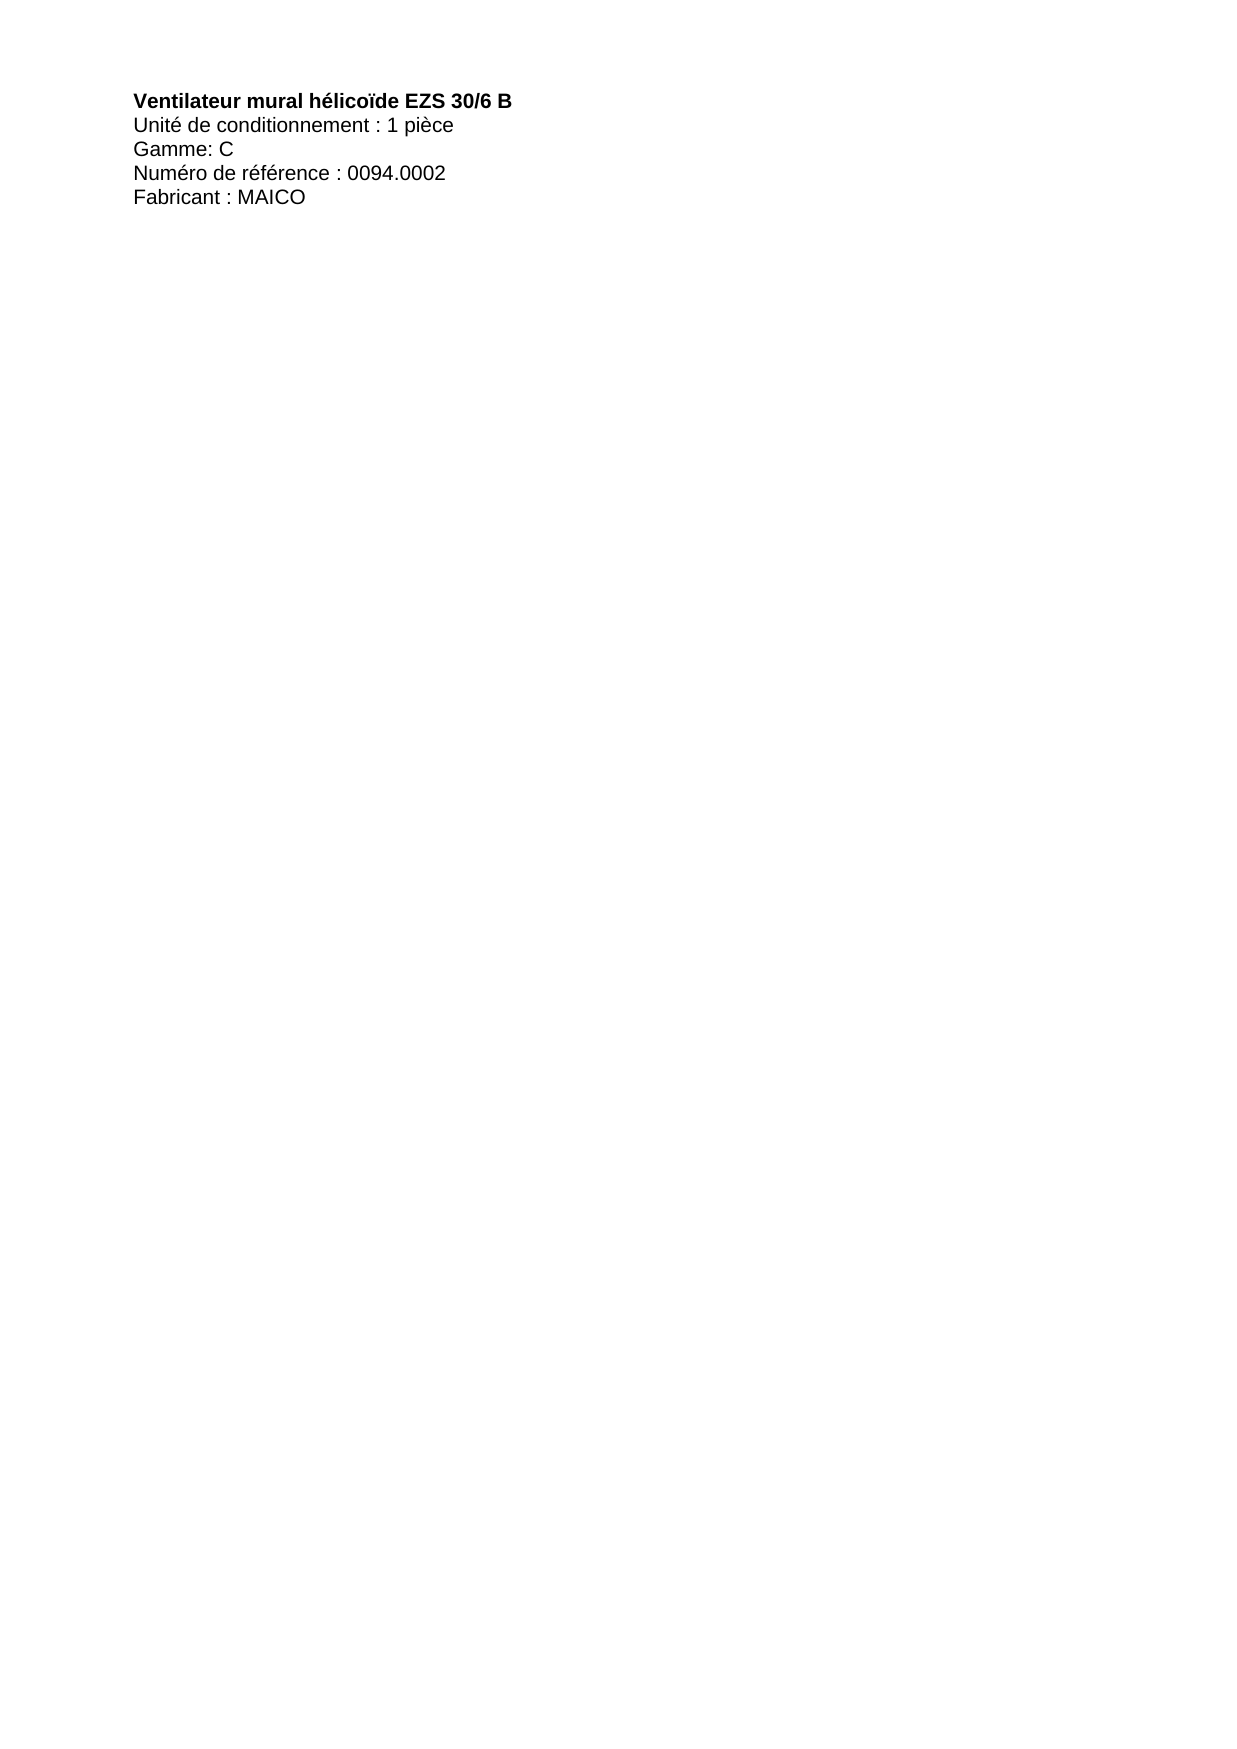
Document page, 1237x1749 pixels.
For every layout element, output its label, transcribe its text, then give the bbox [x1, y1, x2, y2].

text Ventilateur mural hélicoïde EZS 30/6 BUnité de conditionnement : 1 pièceGamme: C Numéro de référence : 0094.0002Fabricant : MAICO [133, 89, 1148, 208]
